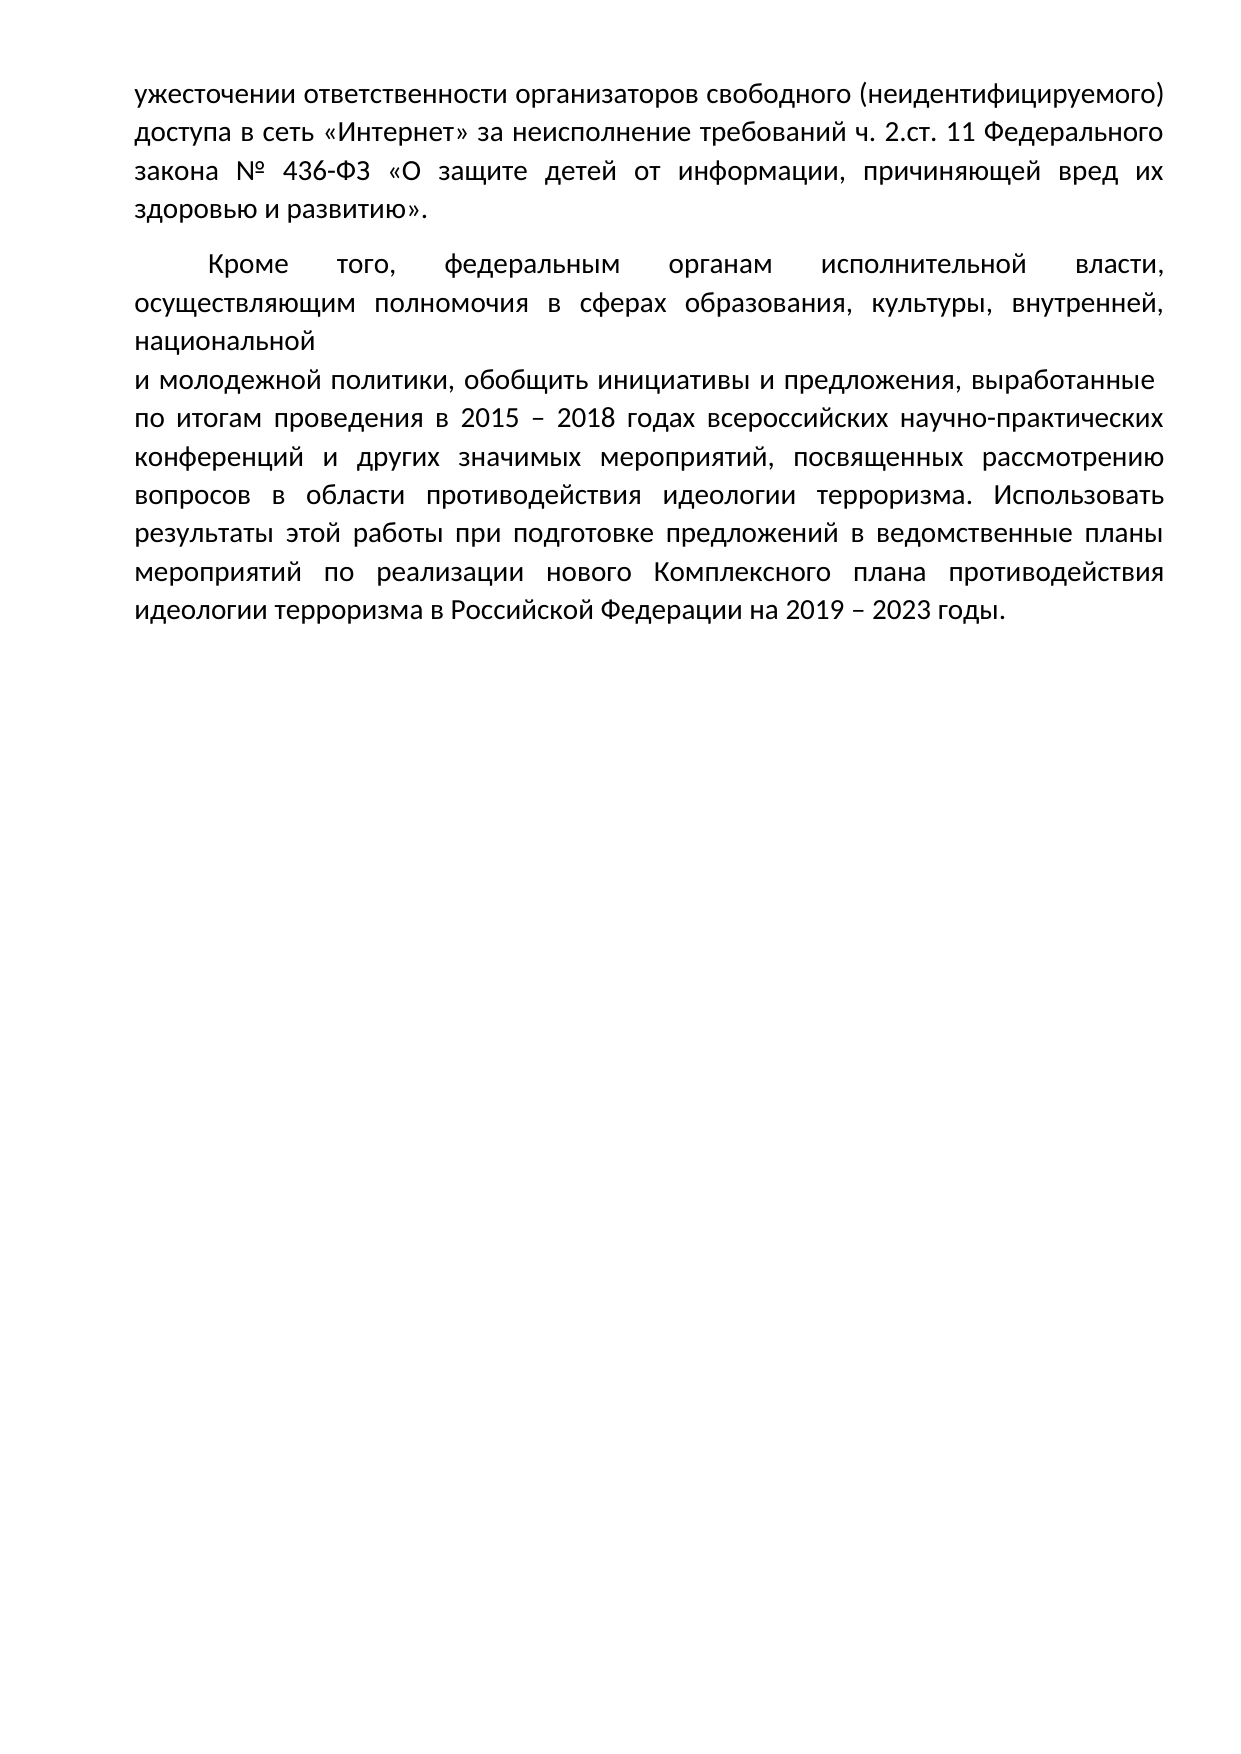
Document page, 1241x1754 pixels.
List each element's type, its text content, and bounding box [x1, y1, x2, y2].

text Кроме того, федеральным органам исполнительной власти, осуществляющим полномочия в сферах образования, культуры, внутренней, национальной и молодежной политики, обобщить инициативы и предложения, выработанные по итогам проведения в 2015 – 2018 годах всероссийских научно-практических конференций и других значимых мероприятий, посвященных рассмотрению вопросов в области противодействия идеологии терроризма. Использовать результаты этой работы при подготовке предложений в ведомственные планы мероприятий по реализации нового Комплексного плана противодействия идеологии терроризма в Российской Федерации на 2019 – 2023 годы. [134, 245, 1165, 627]
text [134, 75, 1165, 226]
